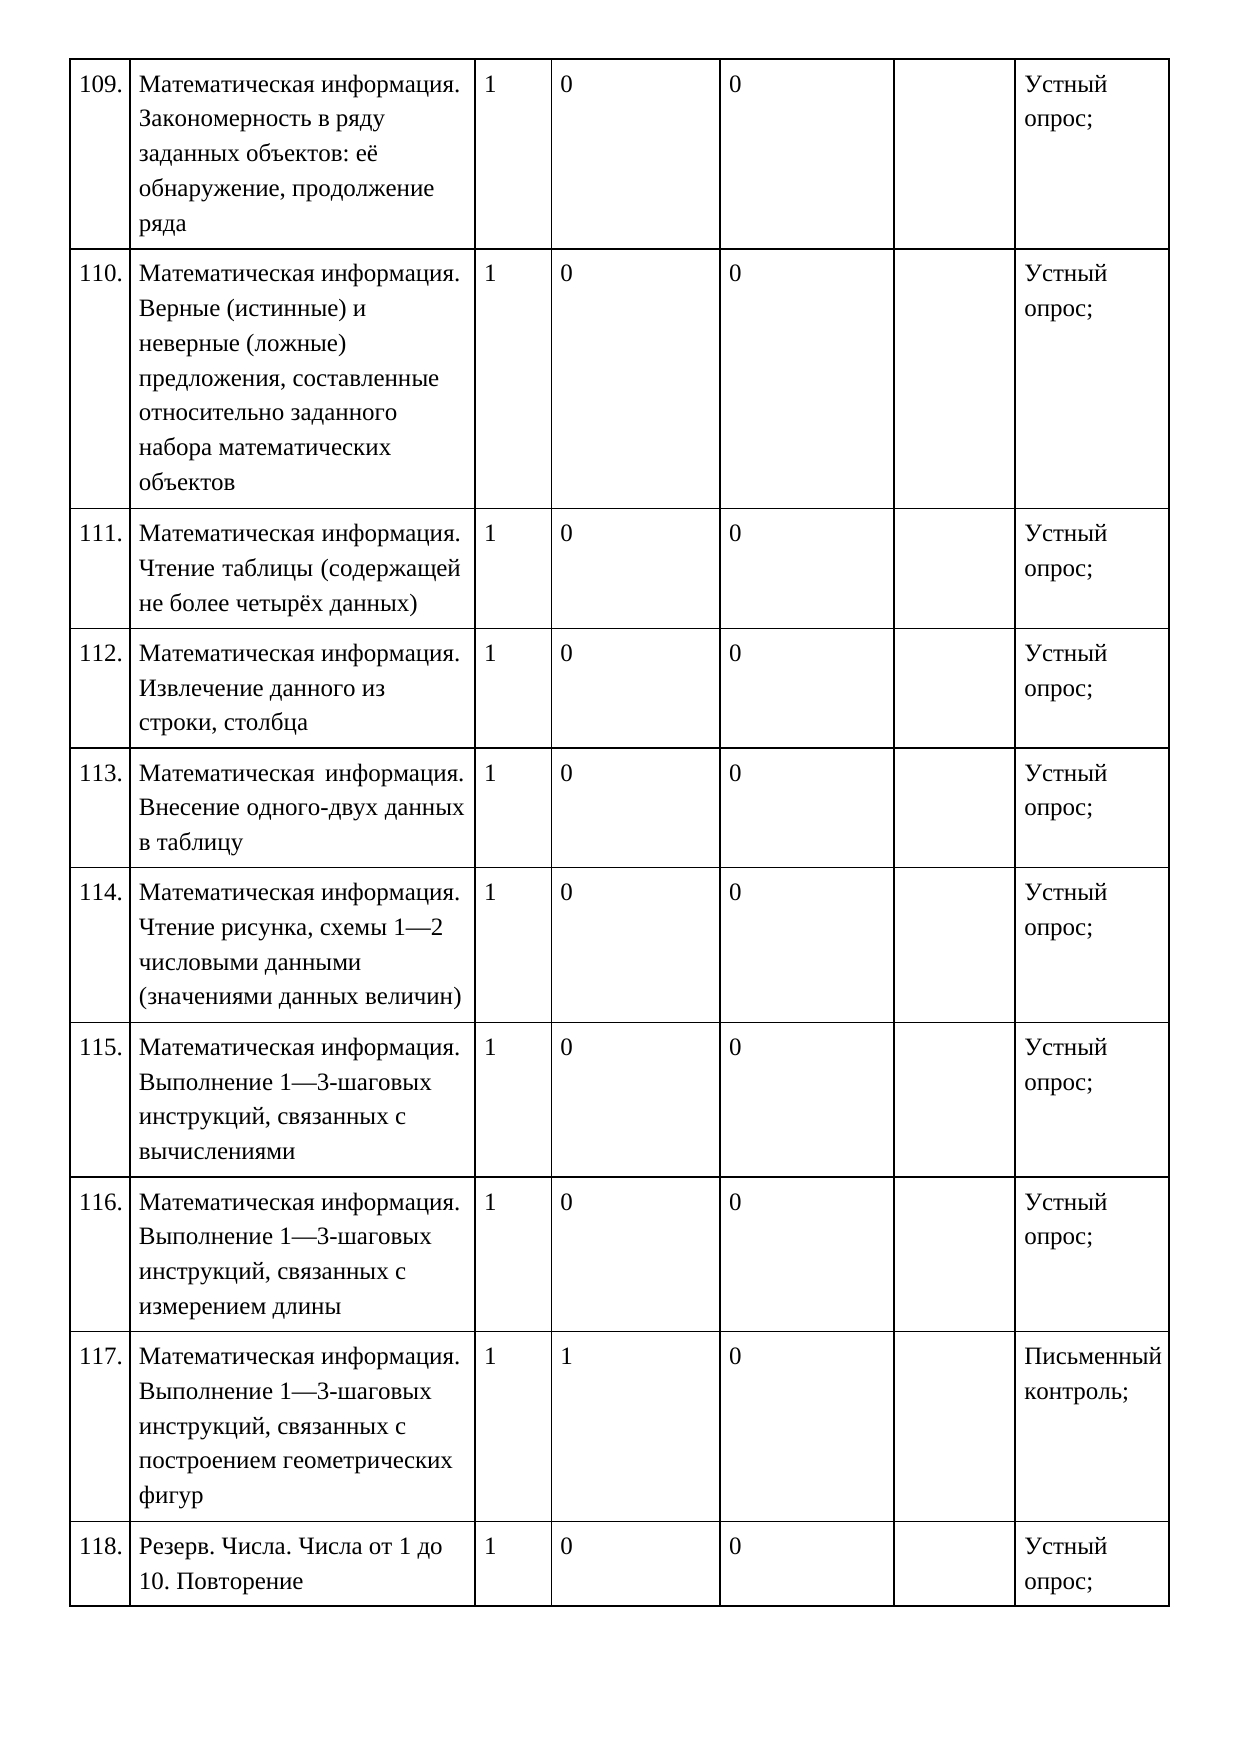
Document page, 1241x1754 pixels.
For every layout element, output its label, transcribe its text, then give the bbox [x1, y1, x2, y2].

table_cell Математическая информация. Чтение таблицы (содержащей не более четырёх данных) [131, 509, 474, 627]
table_cell Устный опрос; [1016, 1522, 1168, 1605]
table_cell 0 [552, 509, 719, 627]
table_header [895, 60, 1014, 248]
table_cell 116. [71, 1178, 129, 1331]
table_cell Устный опрос; [1016, 250, 1168, 508]
table_cell 1 [476, 1332, 551, 1521]
table_cell Математическая информация. Верные (истинные) и неверные (ложные) предложения, составленные относительно заданного набора математических объектов [131, 250, 474, 508]
table_cell 1 [476, 509, 551, 627]
table_cell 0 [721, 749, 893, 867]
table_cell 0 [721, 250, 893, 508]
table_cell Устный опрос; [1016, 749, 1168, 867]
table_cell 113. [71, 749, 129, 867]
table_cell Устный опрос; [1016, 1178, 1168, 1331]
table_cell Устный опрос; [1016, 629, 1168, 747]
table_cell 112. [71, 629, 129, 747]
table_cell [895, 629, 1014, 747]
table_cell Математическая информация. Выполнение 1—3-шаговых инструкций, связанных с измерением длины [131, 1178, 474, 1331]
table_header Устный опрос; [1016, 60, 1168, 248]
table_cell 0 [552, 749, 719, 867]
table_cell 0 [552, 1522, 719, 1605]
table_cell Математическая информация. Внесение одного-двух данных в таблицу [131, 749, 474, 867]
table_cell 110. [71, 250, 129, 508]
table_cell 1 [476, 250, 551, 508]
table_cell 0 [721, 1178, 893, 1331]
table_cell [895, 250, 1014, 508]
table_cell 1 [476, 868, 551, 1021]
table_cell [895, 868, 1014, 1021]
table_cell Резерв. Числа. Числа от 1 до 10. Повторение [131, 1522, 474, 1605]
table_cell 0 [552, 868, 719, 1021]
table_cell [895, 1522, 1014, 1605]
table_cell 0 [552, 1023, 719, 1176]
table_cell 1 [476, 749, 551, 867]
table_cell Математическая информация. Чтение рисунка, схемы 1—2 числовыми данными (значениями данных величин) [131, 868, 474, 1021]
table_cell 1 [476, 1178, 551, 1331]
table_cell 118. [71, 1522, 129, 1605]
table_header Математическая информация. Закономерность в ряду заданных объектов: её обнаружение, продолжение ряда [131, 60, 474, 248]
table_cell [895, 1332, 1014, 1521]
table_cell 1 [476, 629, 551, 747]
table_cell Математическая информация. Выполнение 1—3-шаговых инструкций, связанных с вычислениями [131, 1023, 474, 1176]
table_cell [895, 1023, 1014, 1176]
table_cell Устный опрос; [1016, 1023, 1168, 1176]
table_header 1 [476, 60, 551, 248]
table_cell Математическая информация. Выполнение 1—3-шаговых инструкций, связанных с построением геометрических фигур [131, 1332, 474, 1521]
table_cell Математическая информация. Извлечение данного из строки, столбца [131, 629, 474, 747]
table_cell 0 [721, 1023, 893, 1176]
table_cell 1 [552, 1332, 719, 1521]
table_cell 0 [721, 509, 893, 627]
table_cell [895, 749, 1014, 867]
table_cell 114. [71, 868, 129, 1021]
table_cell 0 [552, 629, 719, 747]
table_cell 115. [71, 1023, 129, 1176]
table_cell 0 [721, 868, 893, 1021]
table_header 0 [721, 60, 893, 248]
table_cell 0 [552, 250, 719, 508]
table_cell 0 [552, 1178, 719, 1331]
table_cell [895, 509, 1014, 627]
table_header 109. [71, 60, 129, 248]
table_cell Письменный контроль; [1016, 1332, 1168, 1521]
table_cell 111. [71, 509, 129, 627]
table_header 0 [552, 60, 719, 248]
table_cell Устный опрос; [1016, 509, 1168, 627]
table_cell 117. [71, 1332, 129, 1521]
table_cell 0 [721, 629, 893, 747]
table_cell [895, 1178, 1014, 1331]
table_cell Устный опрос; [1016, 868, 1168, 1021]
table_cell 0 [721, 1522, 893, 1605]
table_cell 1 [476, 1023, 551, 1176]
table_cell 0 [721, 1332, 893, 1521]
table_cell 1 [476, 1522, 551, 1605]
